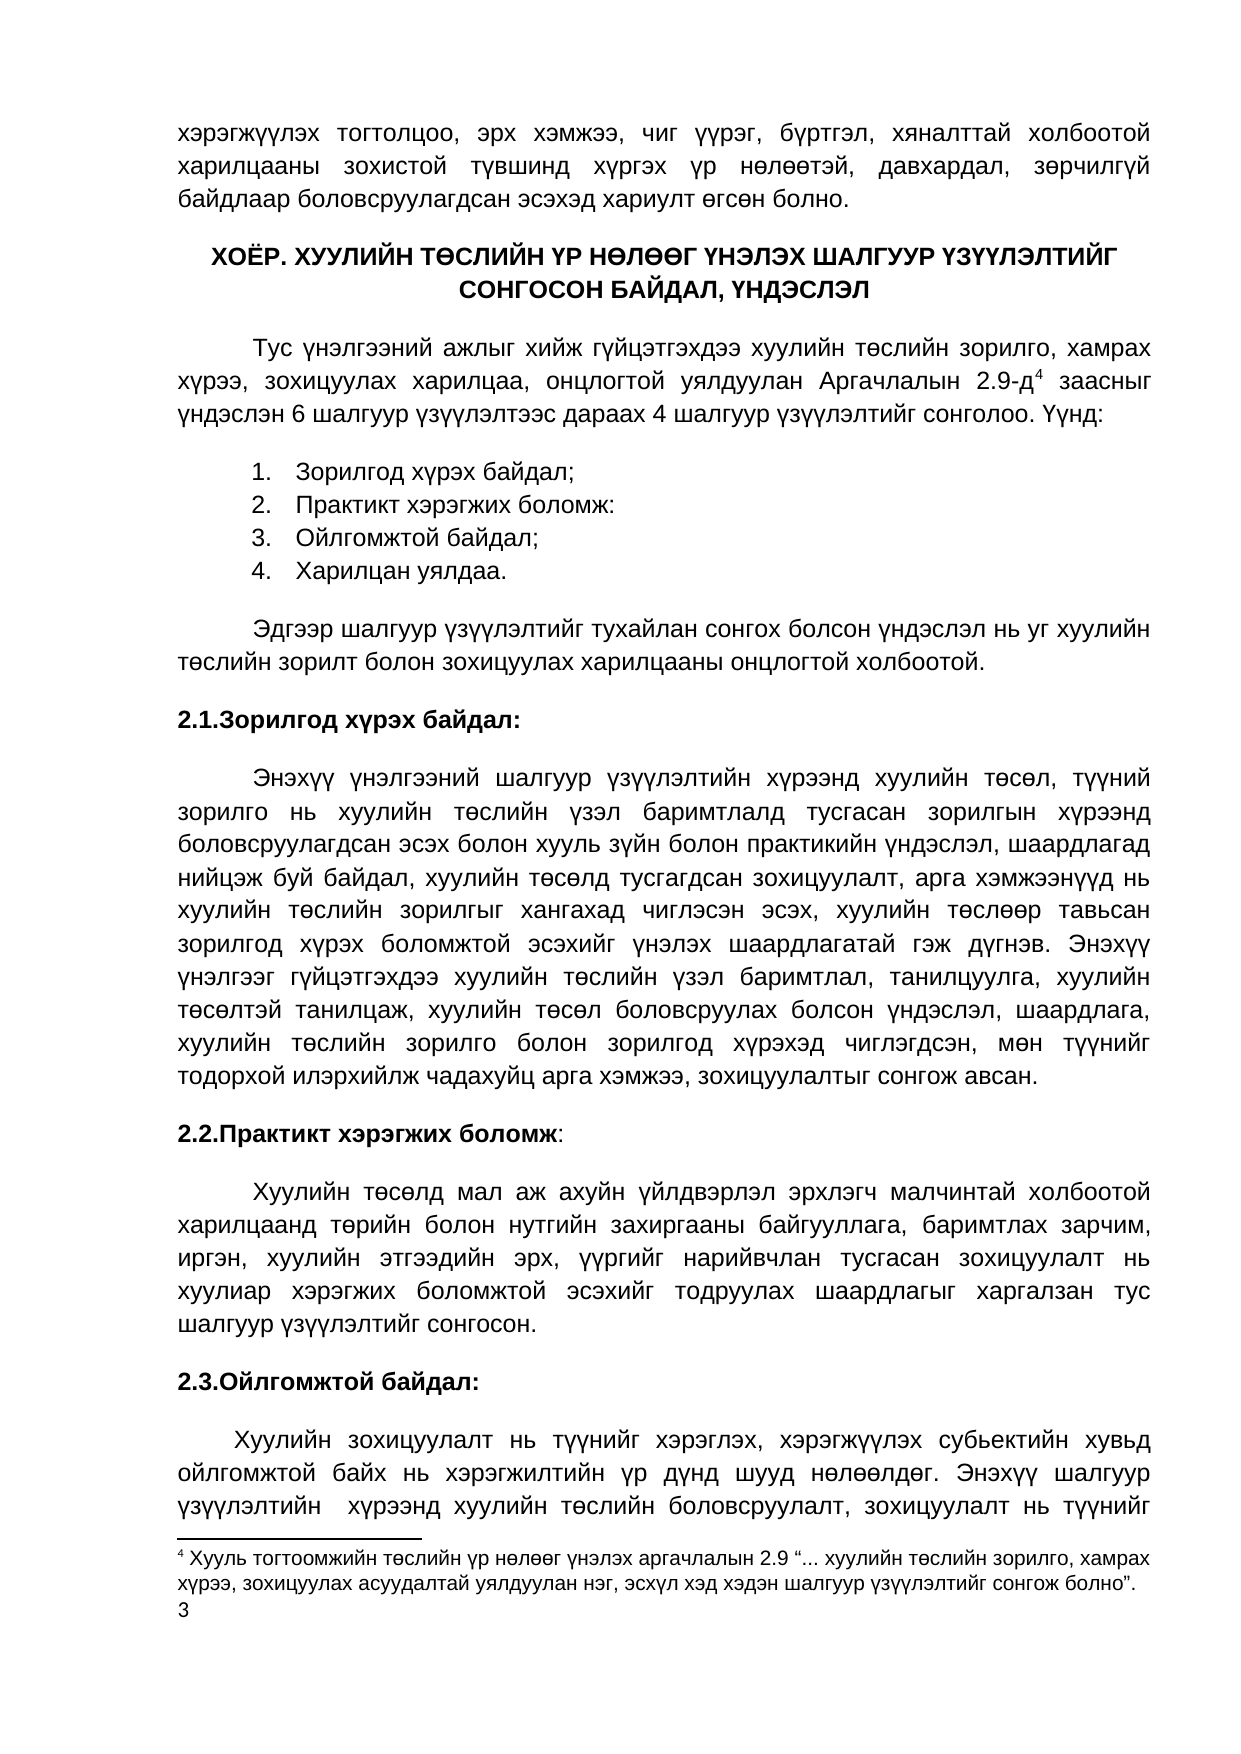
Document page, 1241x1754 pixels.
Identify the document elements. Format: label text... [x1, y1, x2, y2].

text 2.2.Практикт хэрэгжих боломж: [177, 1119, 1152, 1147]
list Зорилгод хүрэх байдал; [251, 457, 1152, 486]
list Практикт хэрэгжих боломж: [251, 490, 1152, 519]
text Энэхүү үнэлгээний шалгуур үзүүлэлтийн хүрээнд хуулийн төсөл, түүний зорилго нь хуулийн төслийн үзэл баримтлалд тусгасан зорилгын хүрээнд боловсруулагдсан эсэх болон хууль зүйн болон практикийн үндэслэл, шаардлагад нийцэж буй байдал, хуулийн төсөлд тусгагдсан зохицуулалт, арга хэмжээнүүд нь хуулийн төслийн зорилгыг хангахад чиглэсэн эсэх, хуулийн төслөөр тавьсан зорилгод хүрэх боломжтой эсэхийг үнэлэх шаардлагатай гэж дүгнэв. Энэхүү үнэлгээг гүйцэтгэхдээ хуулийн төслийн үзэл баримтлал, танилцуулга, хуулийн төсөлтэй танилцаж, хуулийн төсөл боловсруулах болсон үндэслэл, шаардлага, хуулийн төслийн зорилго болон зорилгод хүрэхэд чиглэгдсэн, мөн түүнийг тодорхой илэрхийлж чадахуйц арга хэмжээ, зохицуулалтыг сонгож авсан. [177, 763, 1152, 1089]
text Эдгээр шалгуур үзүүлэлтийг тухайлан сонгох болсон үндэслэл нь уг хуулийн төслийн зорилт болон зохицуулах харилцааны онцлогтой холбоотой. [177, 614, 1152, 676]
text 2.3.Ойлгомжтой байдал: [177, 1367, 1152, 1396]
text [177, 1425, 1152, 1519]
list Ойлгомжтой байдал; [251, 523, 1152, 552]
text Тус үнэлгээний ажлыг хийж гүйцэтгэхдээ хуулийн төслийн зорилго, хамрах хүрээ, зохицуулах харилцаа, онцлогтой уялдуулан Аргачлалын 2.9-д заасныг үндэслэн 6 шалгуур үзүүлэлтээс дараах 4 шалгуур үзүүлэлтийг сонголоо. Үүнд: [177, 333, 1152, 428]
list Харилцан уялдаа. [251, 556, 1152, 585]
text Хуулийн төсөлд мал аж ахуйн үйлдвэрлэл эрхлэгч малчинтай холбоотой харилцаанд төрийн болон нутгийн захиргааны байгууллага, баримтлах зарчим, иргэн, хуулийн этгээдийн эрх, үүргийг нарийвчлан тусгасан зохицуулалт нь хуулиар хэрэгжих боломжтой эсэхийг тодруулах шаардлагыг харгалзан тус шалгуур үзүүлэлтийг сонгосон. [177, 1177, 1152, 1337]
text 2.1.Зорилгод хүрэх байдал: [177, 705, 1152, 734]
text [177, 118, 1152, 213]
text ХОЁР. ХУУЛИЙН ТӨСЛИЙН ҮР НӨЛӨӨГ ҮНЭЛЭХ ШАЛГУУР ҮЗҮҮЛЭЛТИЙГ СОНГОСОН БАЙДАЛ, ҮНДЭСЛЭЛ [177, 242, 1152, 304]
